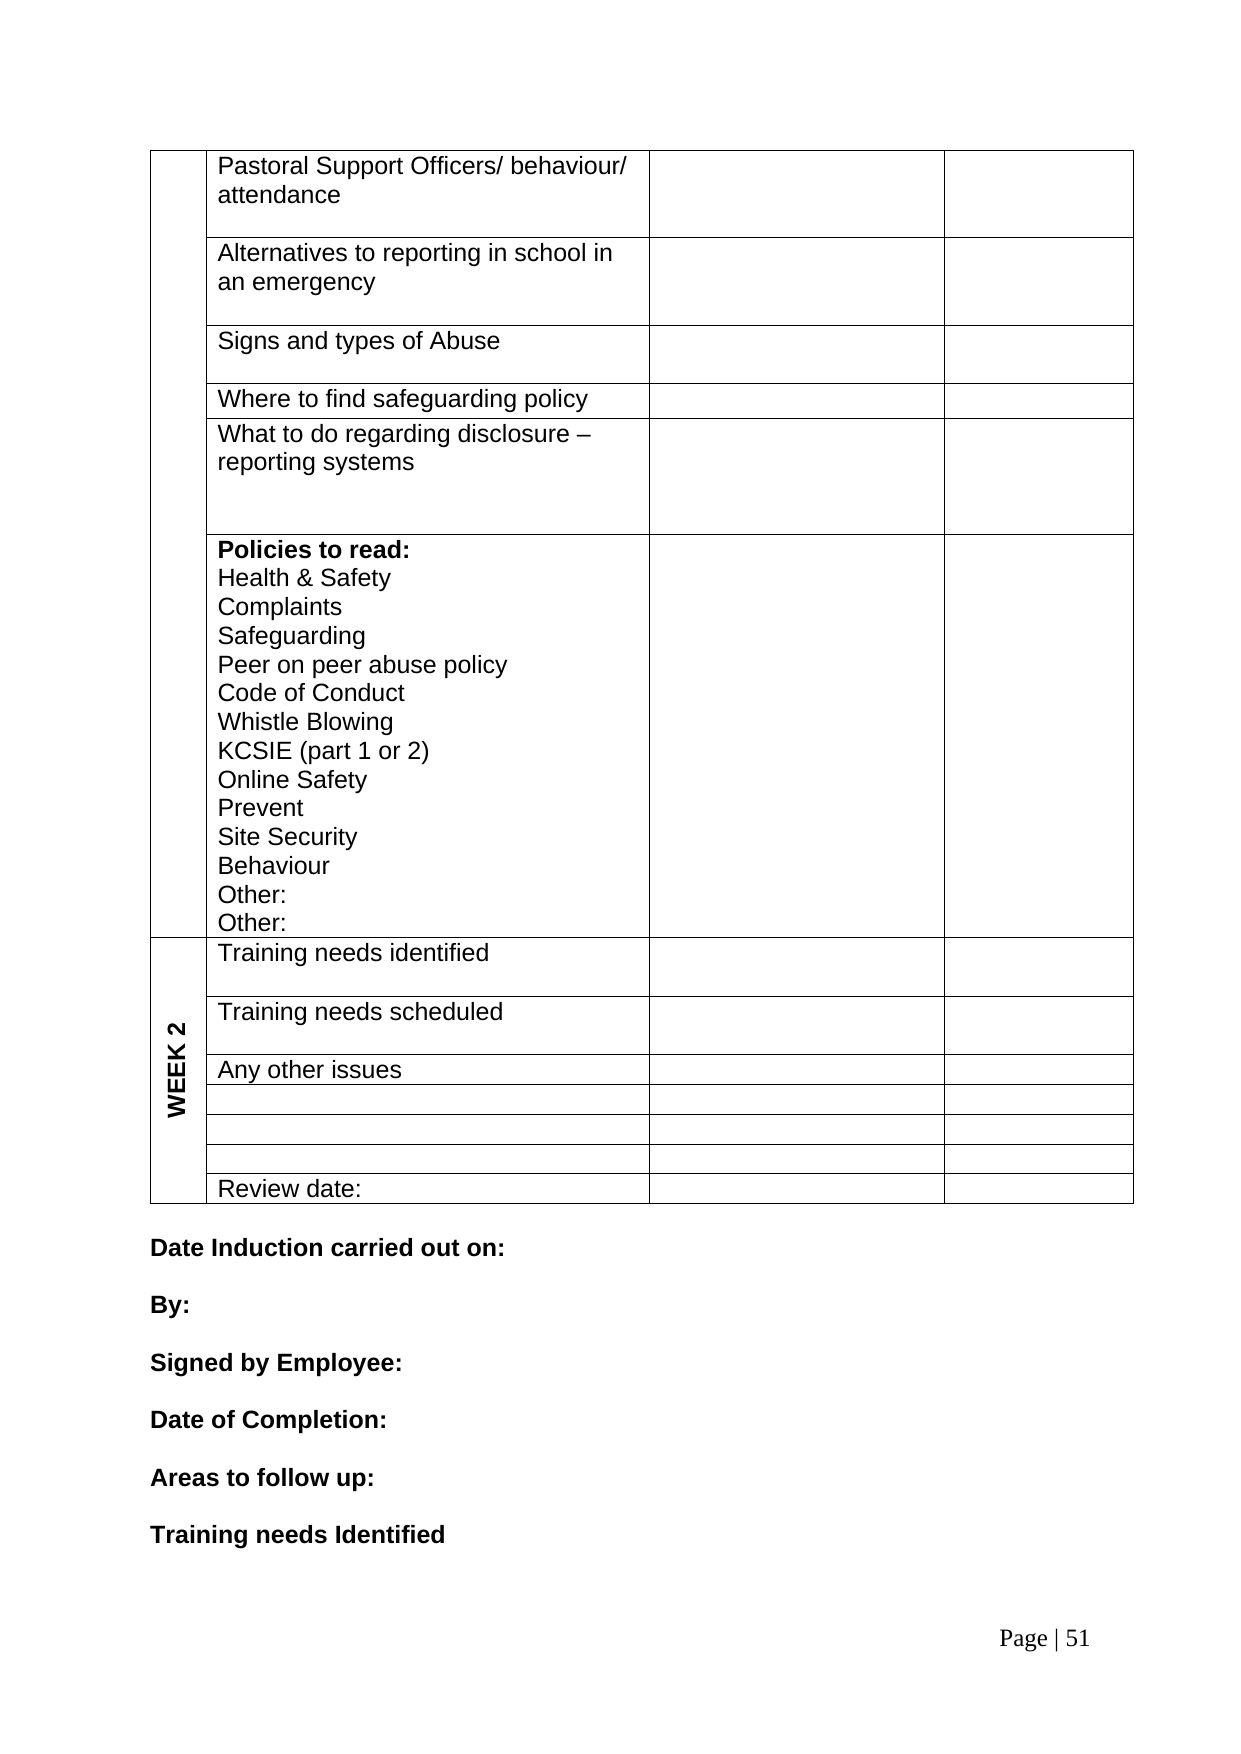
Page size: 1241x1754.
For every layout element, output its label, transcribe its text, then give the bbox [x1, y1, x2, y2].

text Signed by Employee: [150, 1348, 1090, 1377]
table_cell [945, 1174, 1133, 1203]
table_cell [207, 1085, 649, 1114]
table_cell [207, 1145, 649, 1173]
table_cell [945, 238, 1133, 324]
table_cell [650, 938, 944, 996]
table_cell [207, 1115, 649, 1143]
text Date of Completion: [150, 1405, 1090, 1434]
table_cell [945, 535, 1133, 937]
table_cell [650, 384, 944, 417]
table_cell Alternatives to reporting in school in an emergency [207, 238, 649, 324]
table_cell [945, 1055, 1133, 1084]
table_cell Training needs identified [207, 938, 649, 996]
table_cell [650, 151, 944, 237]
table_cell WEEK 2 [151, 938, 206, 1203]
table_cell [650, 1174, 944, 1203]
table_cell [945, 1145, 1133, 1173]
text Date Induction carried out on: [150, 1233, 1090, 1262]
table_cell [650, 419, 944, 533]
table_cell [650, 1085, 944, 1114]
table_cell [945, 938, 1133, 996]
table_cell [650, 1115, 944, 1143]
table_cell [650, 1055, 944, 1084]
text Training needs Identified [150, 1520, 1090, 1549]
table_cell [945, 384, 1133, 417]
text By: [150, 1290, 1090, 1319]
table_cell [945, 419, 1133, 533]
table_cell [650, 535, 944, 937]
table_cell Signs and types of Abuse [207, 326, 649, 383]
table_cell Pastoral Support Officers/ behaviour/ attendance [207, 151, 649, 237]
table_cell [945, 1085, 1133, 1114]
table_cell [945, 151, 1133, 237]
table_cell [945, 326, 1133, 383]
table_cell [650, 326, 944, 383]
table_cell What to do regarding disclosure – reporting systems [207, 419, 649, 533]
table_cell [650, 997, 944, 1054]
table_cell [945, 1115, 1133, 1143]
table_cell [650, 1145, 944, 1173]
text Areas to follow up: [150, 1463, 1090, 1492]
table_cell [945, 997, 1133, 1054]
table_cell [650, 238, 944, 324]
table_cell Training needs scheduled [207, 997, 649, 1054]
table_cell Any other issues [207, 1055, 649, 1084]
table_cell Policies to read: Health & Safety Complaints Safeguarding Peer on peer abuse policy Code of Conduct Whistle Blowing KCSIE (part 1 or 2) Online Safety Prevent Site Security Behaviour Other: Other: [207, 535, 649, 937]
table_cell Where to find safeguarding policy [207, 384, 649, 417]
table_cell Review date: [207, 1174, 649, 1203]
